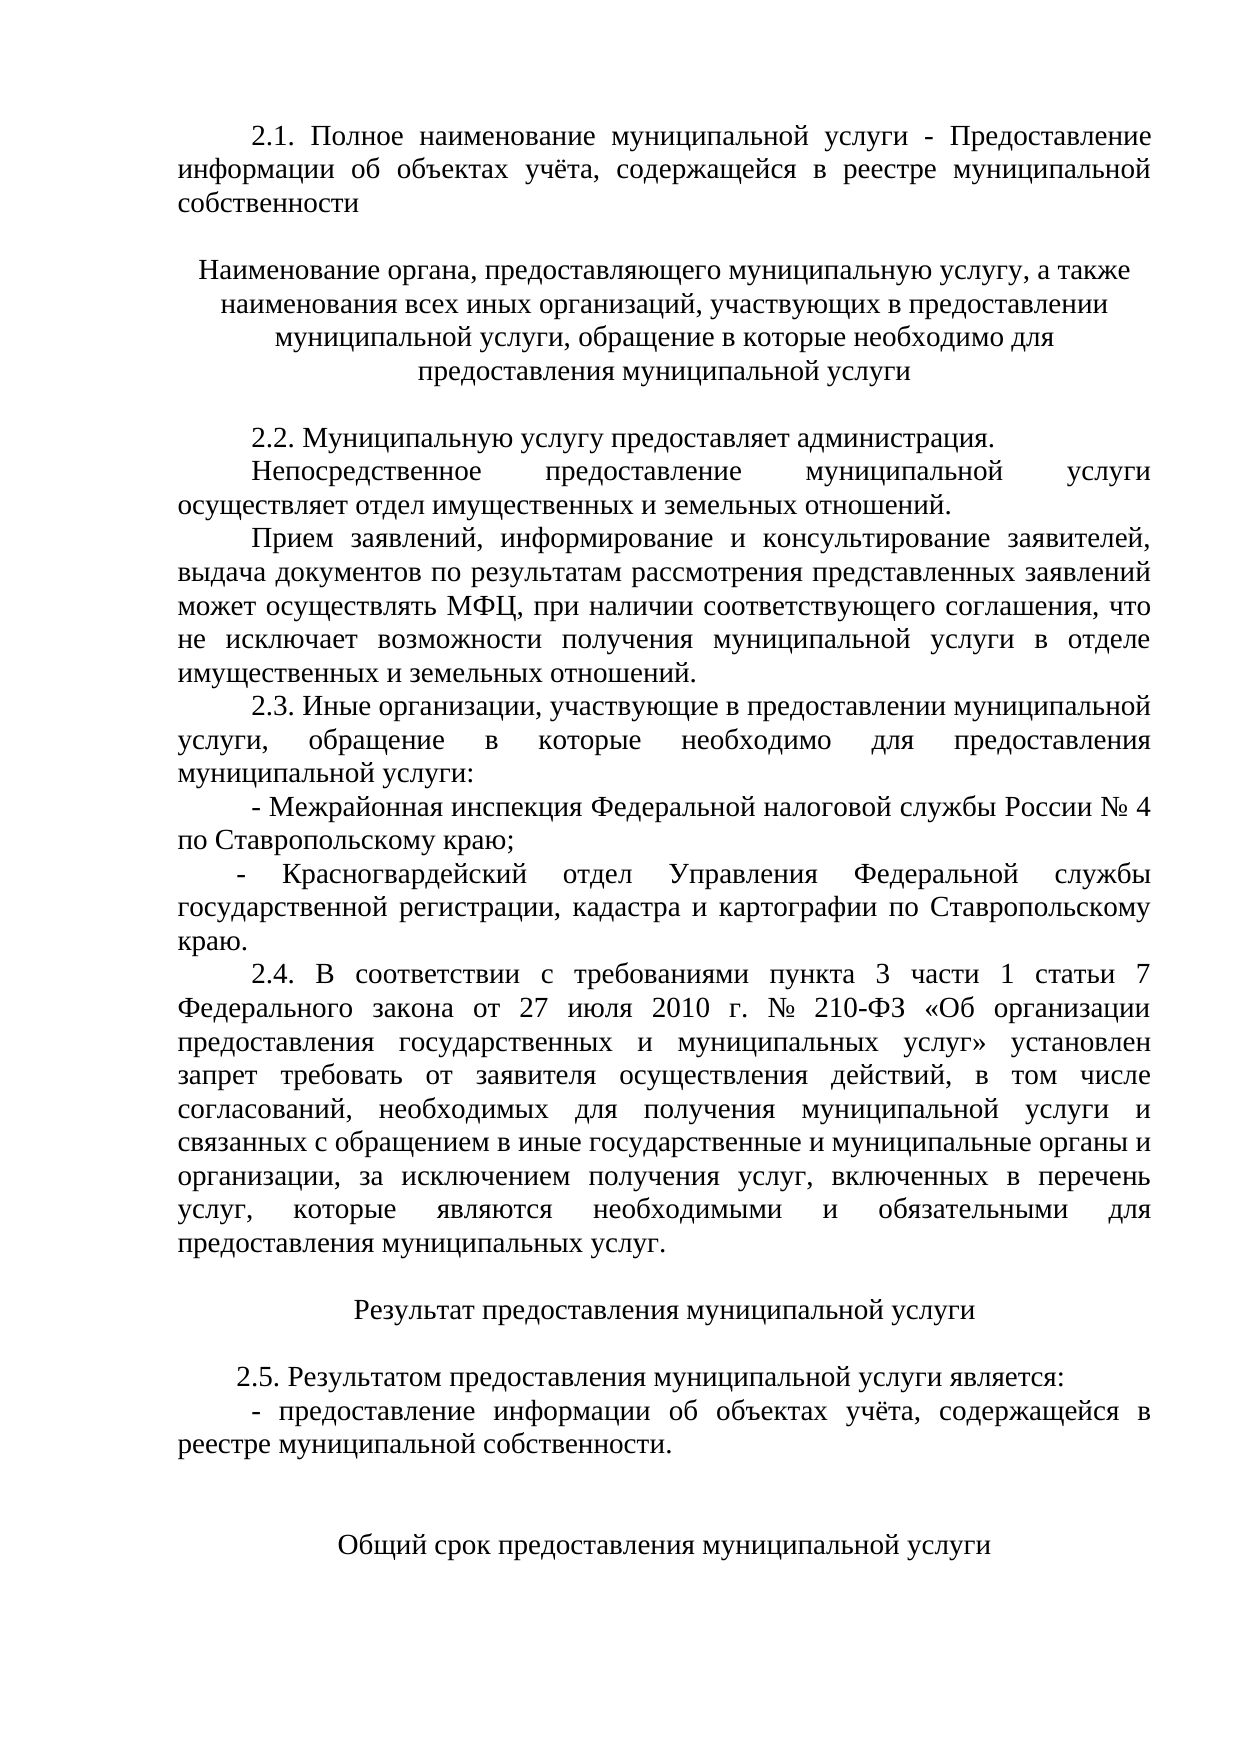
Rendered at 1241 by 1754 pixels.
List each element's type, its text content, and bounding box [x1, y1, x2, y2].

text Непосредственное предоставление муниципальной услуги осуществляет отдел имущественных и земельных отношений. [177, 453, 1152, 521]
text 2.3. Иные организации, участвующие в предоставлении муниципальной услуги, обращение в которые необходимо для предоставления муниципальной услуги: [177, 688, 1152, 789]
text - Красногвардейский отдел Управления Федеральной службы государственной регистрации, кадастра и картографии по Ставропольскому краю. [177, 856, 1152, 957]
text Результат предоставления муниципальной услуги [177, 1292, 1152, 1326]
text 2.5. Результатом предоставления муниципальной услуги является: [177, 1359, 1152, 1393]
text 2.2. Муниципальную услугу предоставляет администрация. [177, 420, 1152, 453]
text Прием заявлений, информирование и консультирование заявителей, выдача документов по результатам рассмотрения представленных заявлений может осуществлять МФЦ, при наличии соответствующего соглашения, что не исключает возможности получения муниципальной услуги в отделе имущественных и земельных отношений. [177, 521, 1152, 688]
text Наименование органа, предоставляющего муниципальную услугу, а также наименования всех иных организаций, участвующих в предоставлении муниципальной услуги, обращение в которые необходимо для предоставления муниципальной услуги [177, 252, 1152, 386]
text - предоставление информации об объектах учёта, содержащейся в реестре муниципальной собственности. [177, 1393, 1152, 1460]
text 2.4. В соответствии с требованиями пункта 3 части 1 статьи 7 Федерального закона от 27 июля . № 210-ФЗ «Об организации предоставления государственных и муниципальных услуг» установлен запрет требовать от заявителя осуществления действий, в том числе согласований, необходимых для получения муниципальной услуги и связанных с обращением в иные государственные и муниципальные органы и организации, за исключением получения услуг, включенных в перечень услуг, которые являются необходимыми и обязательными для предоставления муниципальных услуг. [177, 957, 1152, 1258]
text - Межрайонная инспекция Федеральной налоговой службы России № 4 по Ставропольскому краю; [177, 789, 1152, 856]
text 2.1. Полное наименование муниципальной услуги - Предоставление информации об объектах учёта, содержащейся в реестре муниципальной собственности [177, 118, 1152, 219]
text Общий срок предоставления муниципальной услуги [177, 1527, 1152, 1560]
